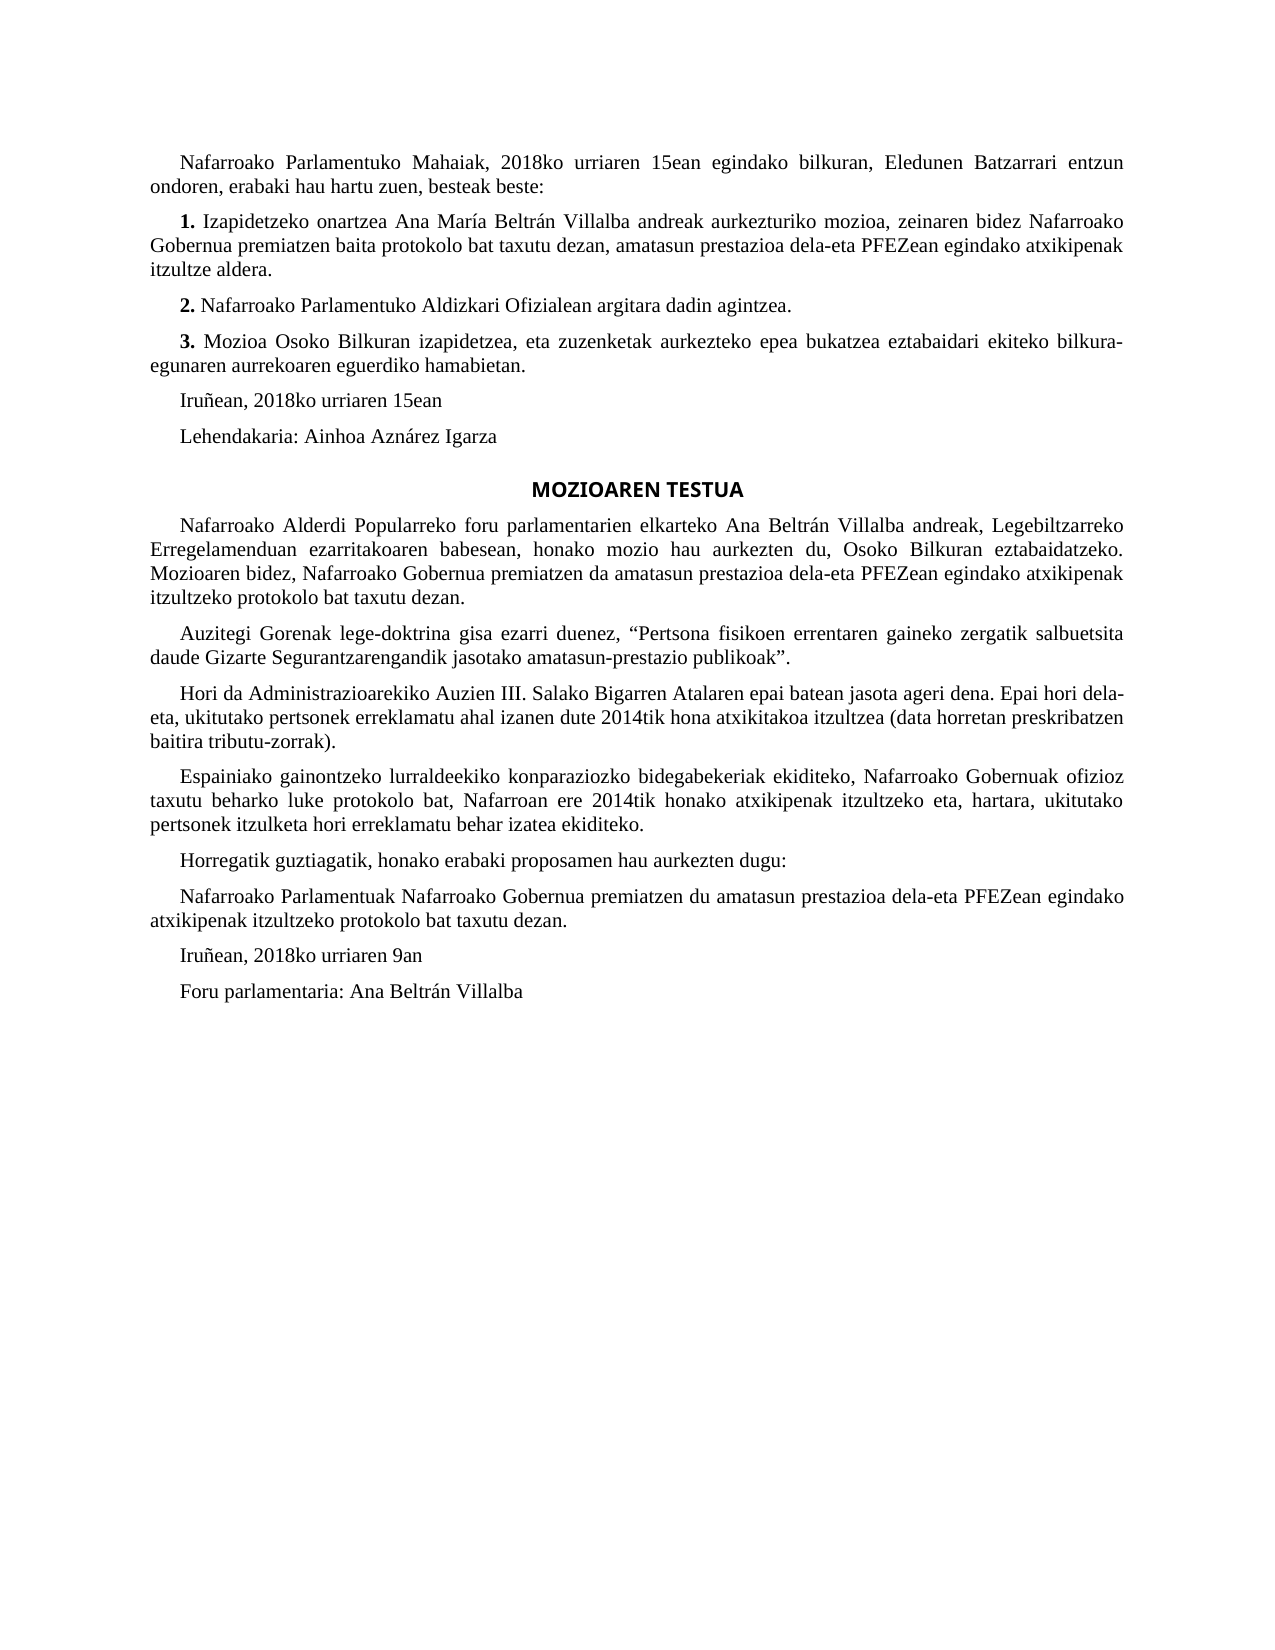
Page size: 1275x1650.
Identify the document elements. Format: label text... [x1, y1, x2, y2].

text Iruñean, 2018ko urriaren 9an [150, 944, 1125, 968]
text Nafarroako Parlamentuak Nafarroako Gobernua premiatzen du amatasun prestazioa dela-eta PFEZean egindako atxikipenak itzultzeko protokolo bat taxutu dezan. [150, 884, 1125, 932]
text 3. Mozioa Osoko Bilkuran izapidetzea, eta zuzenketak aurkezteko epea bukatzea eztabaidari ekiteko bilkura-egunaren aurrekoaren eguerdiko hamabietan. [150, 329, 1125, 377]
text Nafarroako Parlamentuko Mahaiak, 2018ko urriaren 15ean egindako bilkuran, Eledunen Batzarrari entzun ondoren, erabaki hau hartu zuen, besteak beste: [150, 150, 1125, 198]
text Foru parlamentaria: Ana Beltrán Villalba [150, 979, 1125, 1003]
text 2. Nafarroako Parlamentuko Aldizkari Ofizialean argitara dadin agintzea. [150, 293, 1125, 317]
text 1. Izapidetzeko onartzea Ana María Beltrán Villalba andreak aurkezturiko mozioa, zeinaren bidez Nafarroako Gobernua premiatzen baita protokolo bat taxutu dezan, amatasun prestazioa dela-eta PFEZean egindako atxikipenak itzultze aldera. [150, 210, 1125, 282]
text Lehendakaria: Ainhoa Aznárez Igarza [150, 424, 1125, 448]
text Nafarroako Alderdi Popularreko foru parlamentarien elkarteko Ana Beltrán Villalba andreak, Legebiltzarreko Erregelamenduan ezarritakoaren babesean, honako mozio hau aurkezten du, Osoko Bilkuran eztabaidatzeko. Mozioaren bidez, Nafarroako Gobernua premiatzen da amatasun prestazioa dela-eta PFEZean egindako atxikipenak itzultzeko protokolo bat taxutu dezan. [150, 514, 1125, 609]
text Hori da Administrazioarekiko Auzien III. Salako Bigarren Atalaren epai batean jasota ageri dena. Epai hori dela-eta, ukitutako pertsonek erreklamatu ahal izanen dute 2014tik hona atxikitakoa itzultzea (data horretan preskribatzen baitira tributu-zorrak). [150, 681, 1125, 753]
text MOZIOAREN TESTUA [150, 478, 1125, 502]
text Horregatik guztiagatik, honako erabaki proposamen hau aurkezten dugu: [150, 848, 1125, 872]
text Espainiako gainontzeko lurraldeekiko konparaziozko bidegabekeriak ekiditeko, Nafarroako Gobernuak ofizioz taxutu beharko luke protokolo bat, Nafarroan ere 2014tik honako atxikipenak itzultzeko eta, hartara, ukitutako pertsonek itzulketa hori erreklamatu behar izatea ekiditeko. [150, 764, 1125, 836]
text Iruñean, 2018ko urriaren 15ean [150, 389, 1125, 413]
text Auzitegi Gorenak lege-doktrina gisa ezarri duenez, “Pertsona fisikoen errentaren gaineko zergatik salbuetsita daude Gizarte Segurantzarengandik jasotako amatasun-prestazio publikoak”. [150, 621, 1125, 669]
